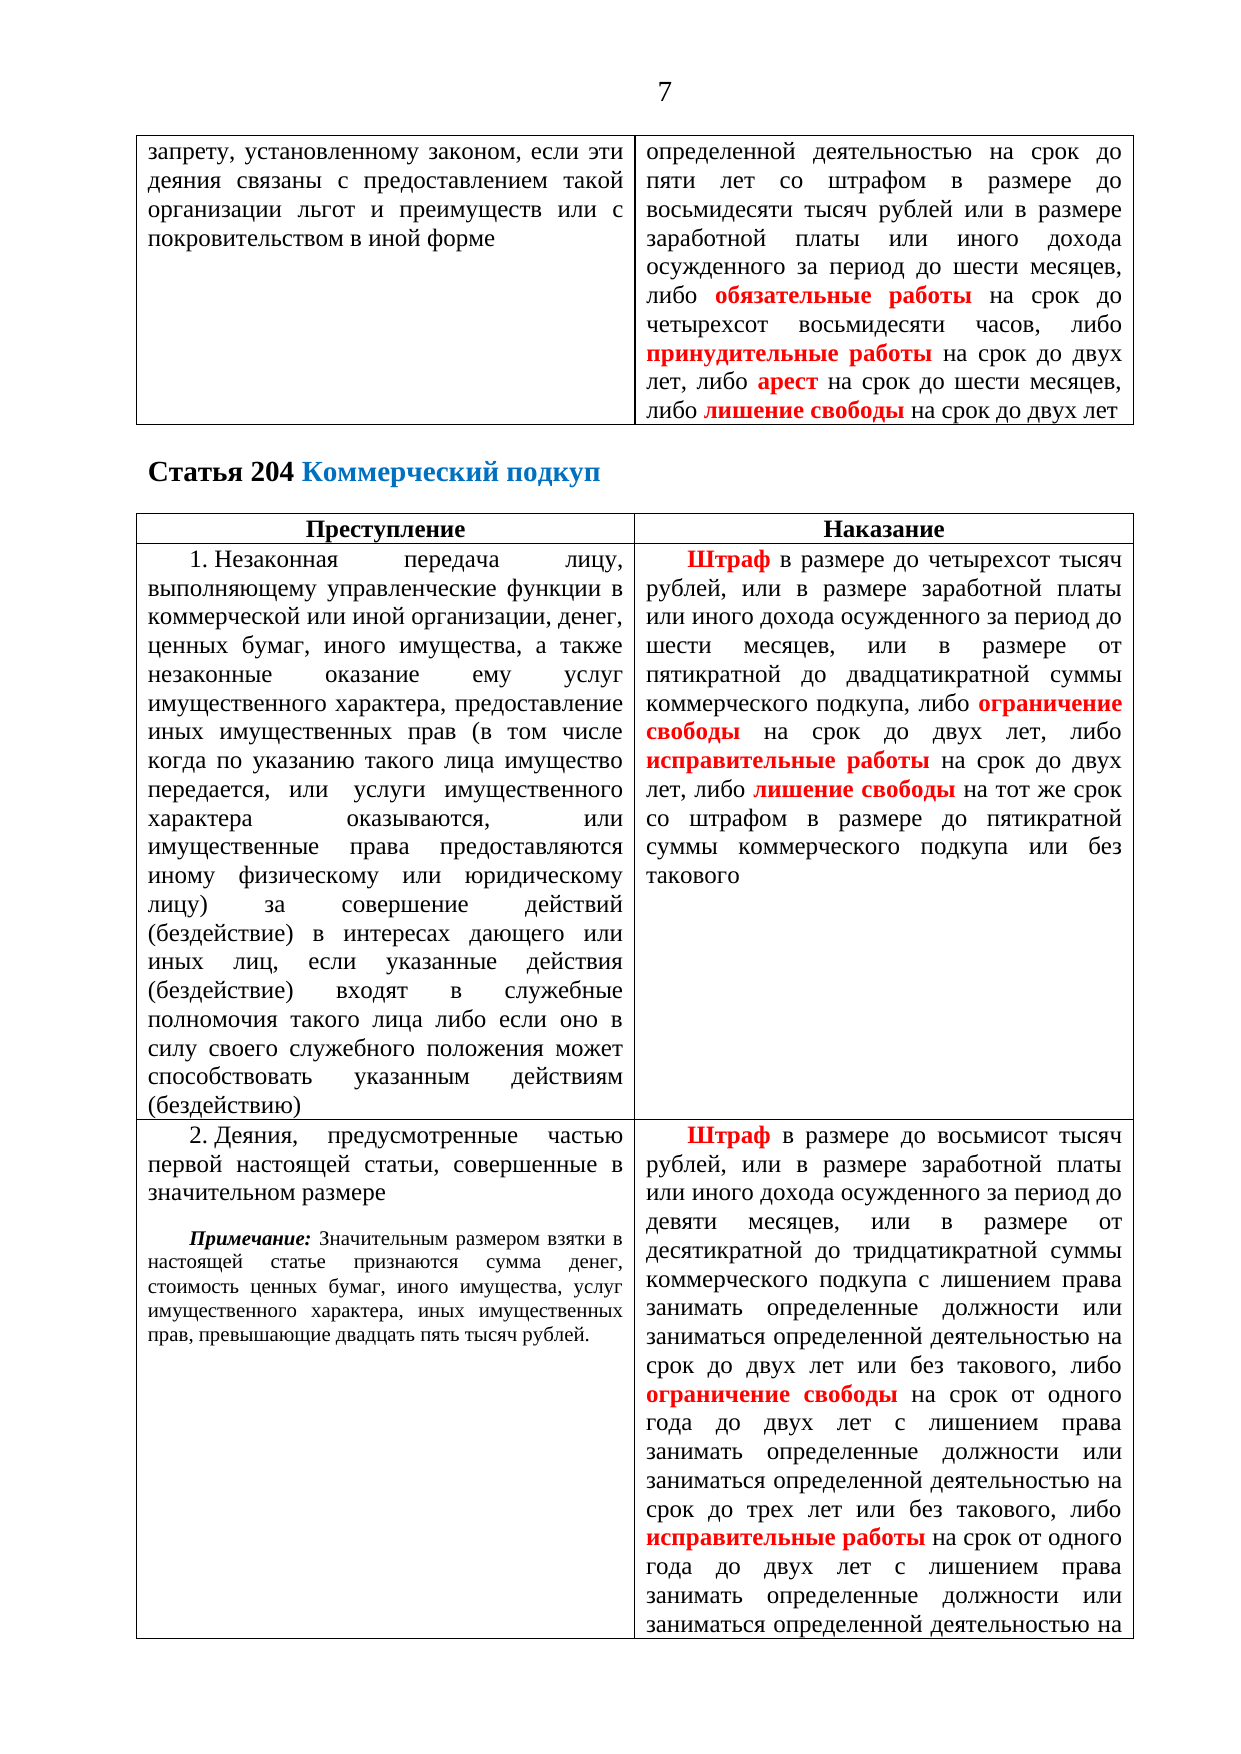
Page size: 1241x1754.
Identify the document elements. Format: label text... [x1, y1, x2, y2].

table_cell 1. Незаконная передача лицу, выполняющему управленческие функции в коммерческой или иной организации, денег, ценных бумаг, иного имущества, а также незаконные оказание ему услуг имущественного характера, предоставление иных имущественных прав (в том числе когда по указанию такого лица имущество передается, или услуги имущественного характера оказываются, или имущественные права предоставляются иному физическому или юридическому лицу) за совершение действий (бездействие) в интересах дающего или иных лиц, если указанные действия (бездействие) входят в служебные полномочия такого лица либо если оно в силу своего служебного положения может способствовать указанным действиям (бездействию) [137, 544, 634, 1119]
table_cell Штраф в размере до четырехсот тысяч рублей, или в размере заработной платы или иного дохода осужденного за период до шести месяцев, или в размере от пятикратной до двадцатикратной суммы коммерческого подкупа, либо ограничение свободы на срок до двух лет, либо исправительные работы на срок до двух лет, либо лишение свободы на тот же срок со штрафом в размере до пятикратной суммы коммерческого подкупа или без такового [635, 544, 1133, 1119]
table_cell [137, 136, 634, 424]
table_header Наказание [635, 514, 1133, 543]
text Статья 204 Коммерческий подкуп [148, 454, 1181, 487]
table_header Преступление [137, 514, 634, 543]
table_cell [137, 1120, 634, 1637]
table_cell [636, 136, 1133, 424]
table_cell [635, 1120, 1133, 1637]
